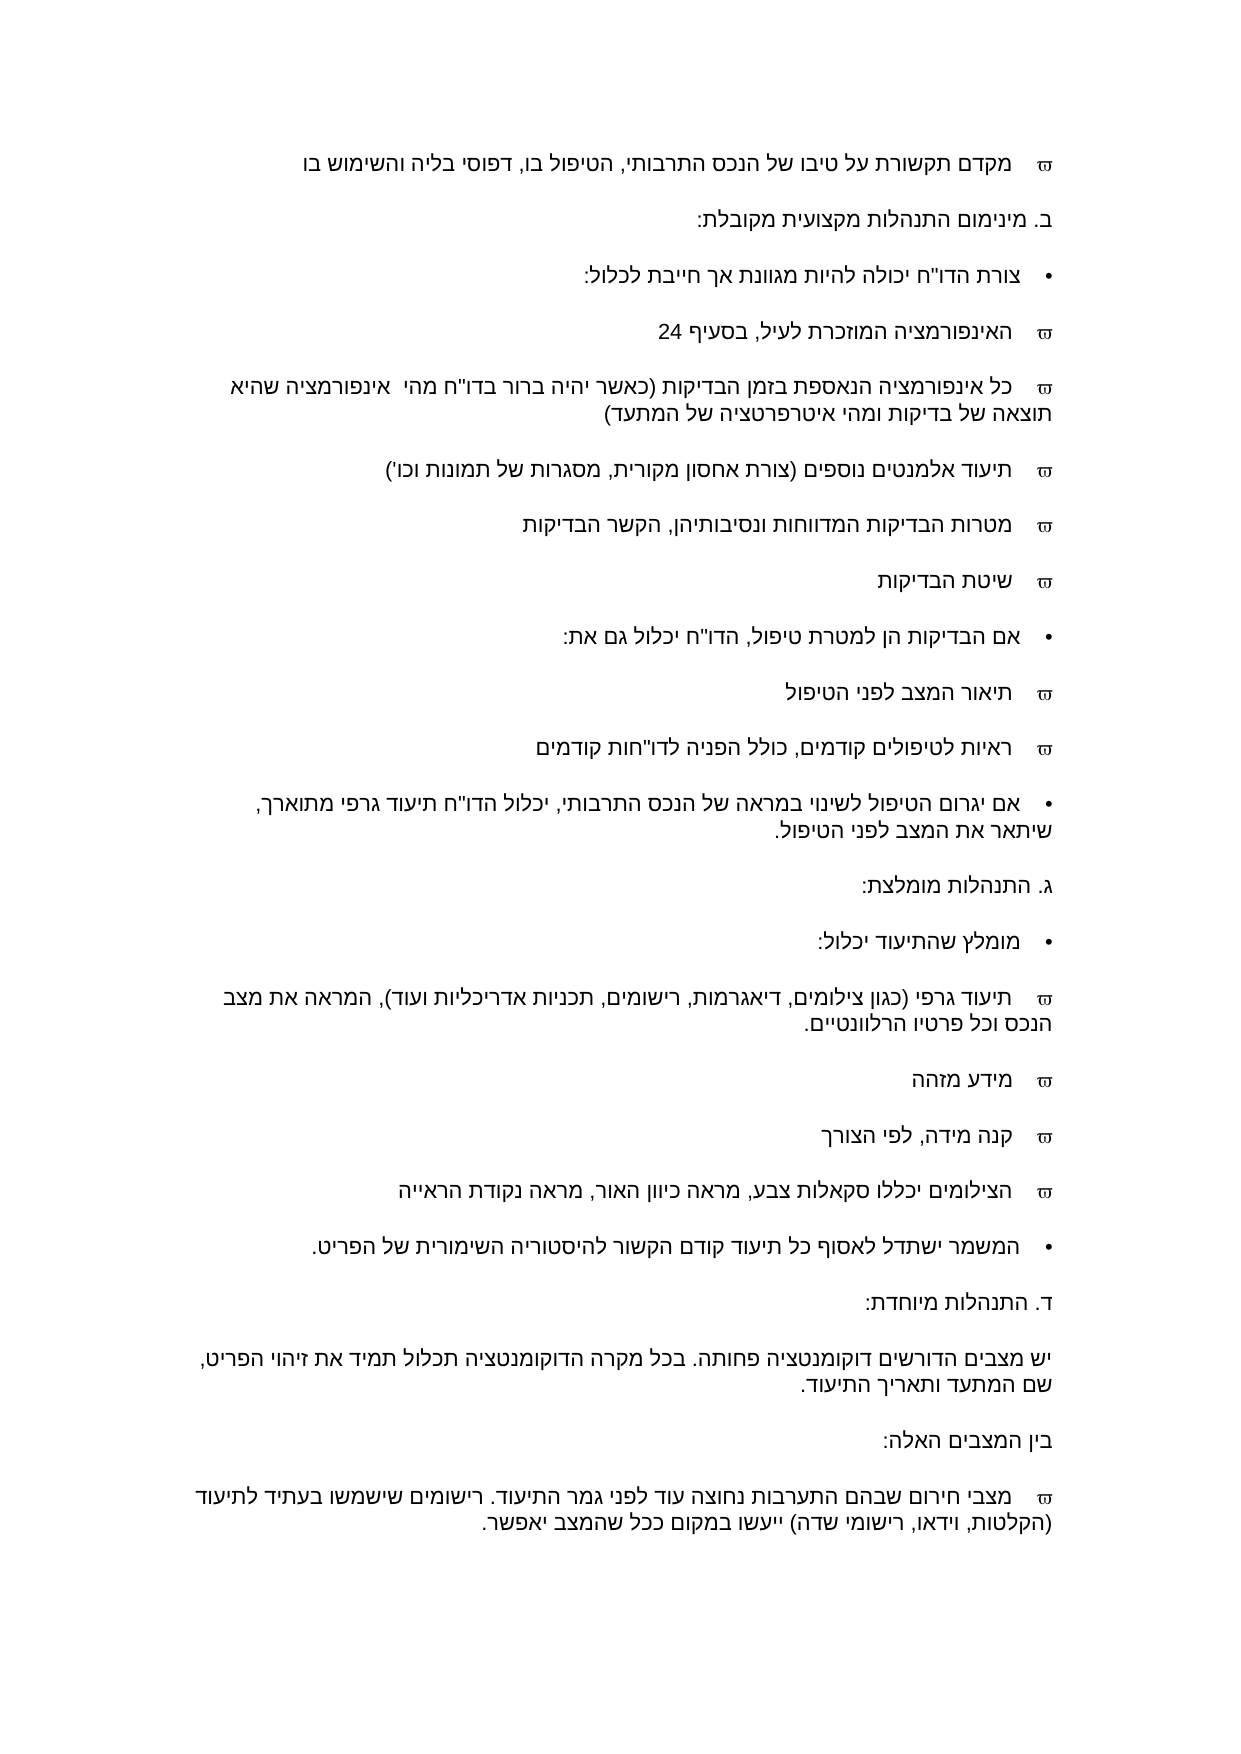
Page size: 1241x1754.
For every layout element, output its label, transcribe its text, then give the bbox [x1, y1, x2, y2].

text ב. מינימום התנהלות מקצועית מקובלת: [187, 206, 1053, 232]
text • צורת הדו"ח יכולה להיות מגוונת אך חייבת לכלול: [187, 261, 1053, 288]
text • אם הבדיקות הן למטרת טיפול, הדו"ח יכלול גם את: [187, 622, 1053, 649]
text • אם יגרום הטיפול לשינוי במראה של הנכס התרבותי, יכלול הדו"ח תיעוד גרפי מתוארך, שיתאר את המצב לפני הטיפול. [187, 789, 1053, 843]
text תיעוד גרפי (כגון צילומים, דיאגרמות, רישומים, תכניות אדריכליות ועוד), המראה את מצב הנכס וכל פרטיו הרלוונטיים. [187, 983, 1053, 1036]
text קנה מידה, לפי הצורך [187, 1121, 1053, 1148]
text תיעוד אלמנטים נוספים (צורת אחסון מקורית, מסגרות של תמונות וכו') [187, 455, 1053, 482]
text ד. התנהלות מיוחדת: [187, 1288, 1053, 1315]
text • מומלץ שהתיעוד יכלול: [187, 928, 1053, 954]
text יש מצבים הדורשים דוקומנטציה פחותה. בכל מקרה הדוקומנטציה תכלול תמיד את זיהוי הפריט, שם המתעד ותאריך התיעוד. [187, 1344, 1053, 1397]
text ראיות לטיפולים קודמים, כולל הפניה לדו"חות קודמים [187, 734, 1053, 760]
text שיטת הבדיקות [187, 567, 1053, 593]
text הצילומים יכללו סקאלות צבע, מראה כיוון האור, מראה נקודת הראייה [187, 1177, 1053, 1204]
text מידע מזהה [187, 1066, 1053, 1092]
text מקדם תקשורת על טיבו של הנכס התרבותי, הטיפול בו, דפוסי בליה והשימוש בו [187, 150, 1053, 177]
text בין המצבים האלה: [187, 1427, 1053, 1453]
text מטרות הבדיקות המדווחות ונסיבותיהן, הקשר הבדיקות [187, 511, 1053, 537]
text כל אינפורמציה הנאספת בזמן הבדיקות (כאשר יהיה ברור בדו"ח מהי אינפורמציה שהיא תוצאה של בדיקות ומהי איטרפרטציה של המתעד) [187, 373, 1053, 426]
text האינפורמציה המוזכרת לעיל, בסעיף 24 [187, 317, 1053, 344]
text ג. התנהלות מומלצת: [187, 872, 1053, 898]
text תיאור המצב לפני הטיפול [187, 678, 1053, 705]
text • המשמר ישתדל לאסוף כל תיעוד קודם הקשור להיסטוריה השימורית של הפריט. [187, 1233, 1053, 1259]
text מצבי חירום שבהם התערבות נחוצה עוד לפני גמר התיעוד. רישומים שישמשו בעתיד לתיעוד (הקלטות, וידאו, רישומי שדה) ייעשו במקום ככל שהמצב יאפשר. [187, 1482, 1053, 1535]
